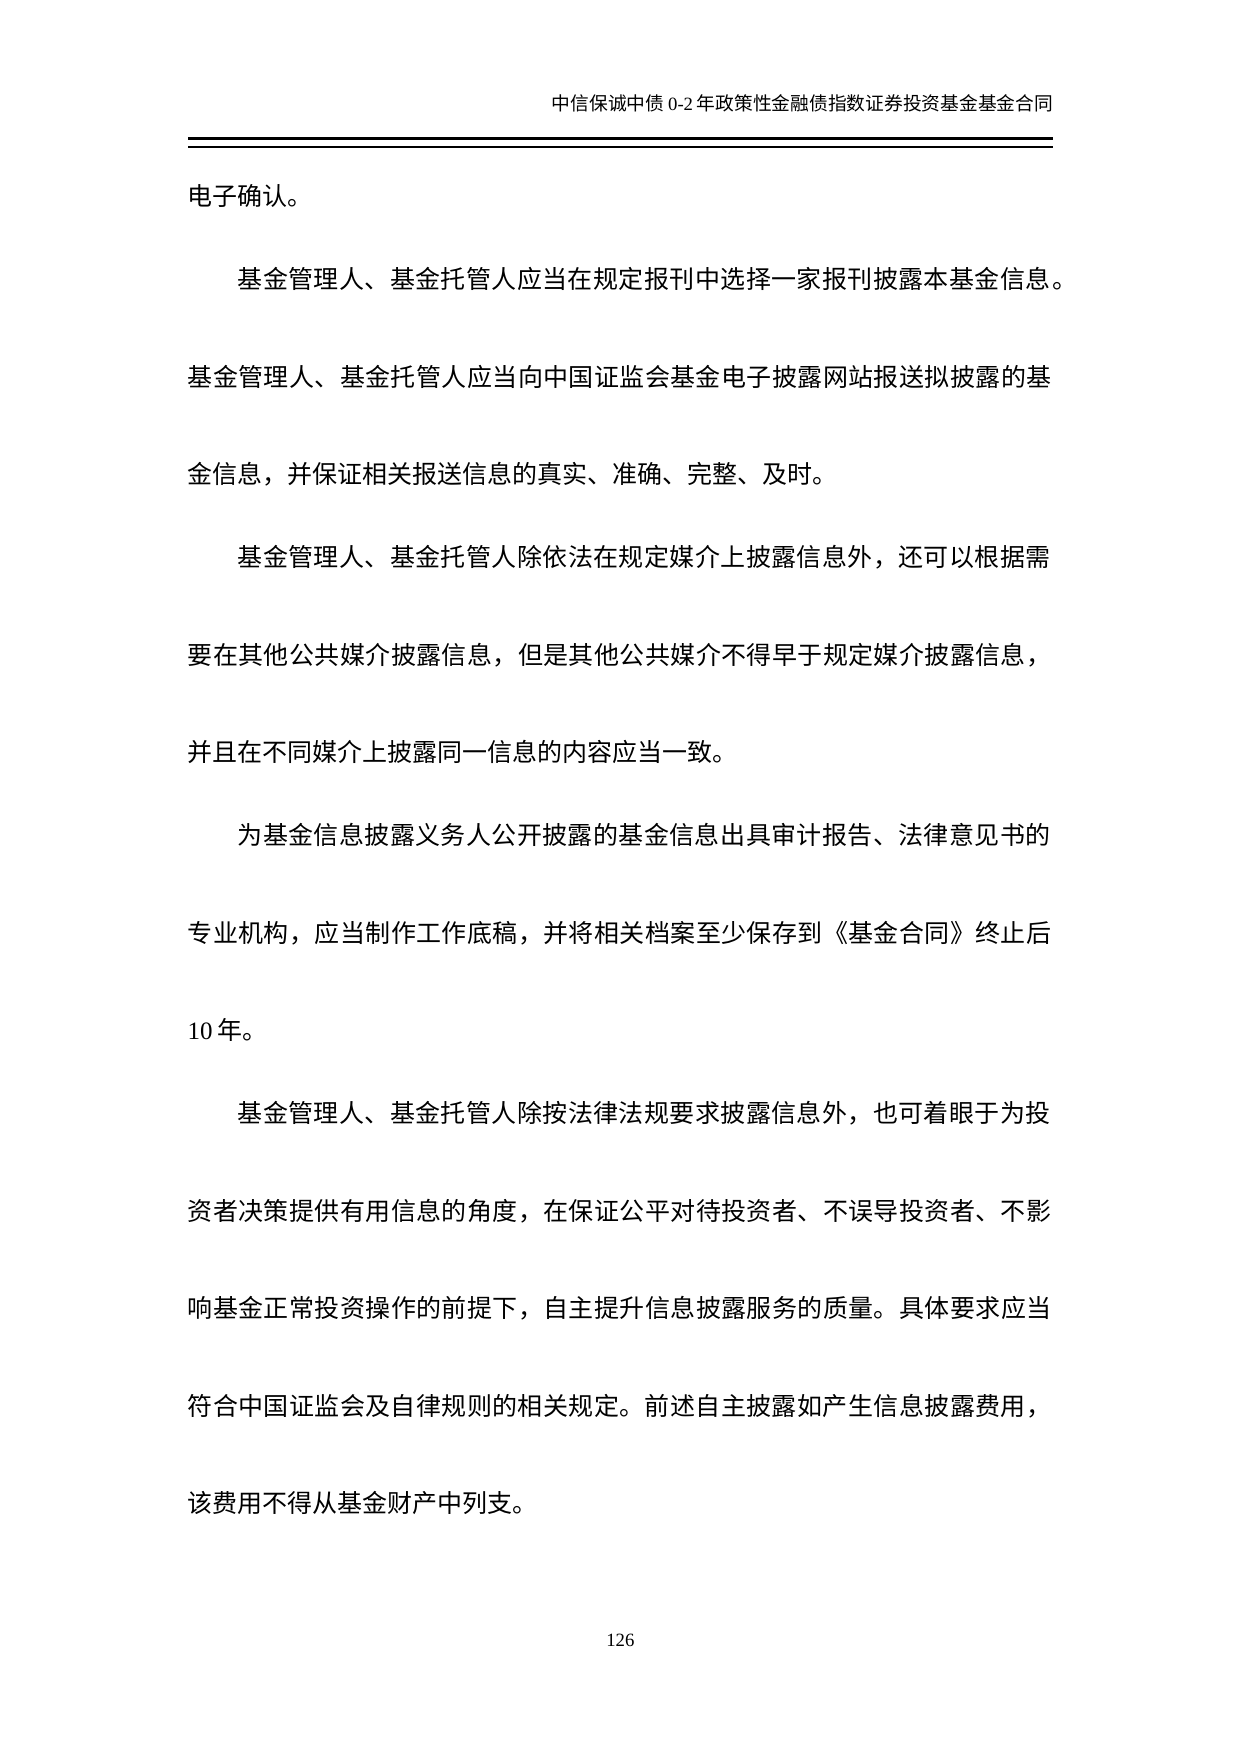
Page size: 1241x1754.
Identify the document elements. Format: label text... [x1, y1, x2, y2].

text 基金管理人、基金托管人除依法在规定媒介上披露信息外，还可以根据需要在其他公共媒介披露信息，但是其他公共媒介不得早于规定媒介披露信息，并且在不同媒介上披露同一信息的内容应当一致。 [187, 523, 1053, 783]
text 基金管理人、基金托管人除按法律法规要求披露信息外，也可着眼于为投资者决策提供有用信息的角度，在保证公平对待投资者、不误导投资者、不影响基金正常投资操作的前提下，自主提升信息披露服务的质量。具体要求应当符合中国证监会及自律规则的相关规定。前述自主披露如产生信息披露费用，该费用不得从基金财产中列支。 [187, 1079, 1053, 1534]
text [187, 162, 1053, 227]
text 基金管理人、基金托管人应当在规定报刊中选择一家报刊披露本基金信息。基金管理人、基金托管人应当向中国证监会基金电子披露网站报送拟披露的基金信息，并保证相关报送信息的真实、准确、完整、及时。 [187, 245, 1053, 505]
text 为基金信息披露义务人公开披露的基金信息出具审计报告、法律意见书的专业机构，应当制作工作底稿，并将相关档案至少保存到《基金合同》终止后10年。 [187, 801, 1053, 1061]
